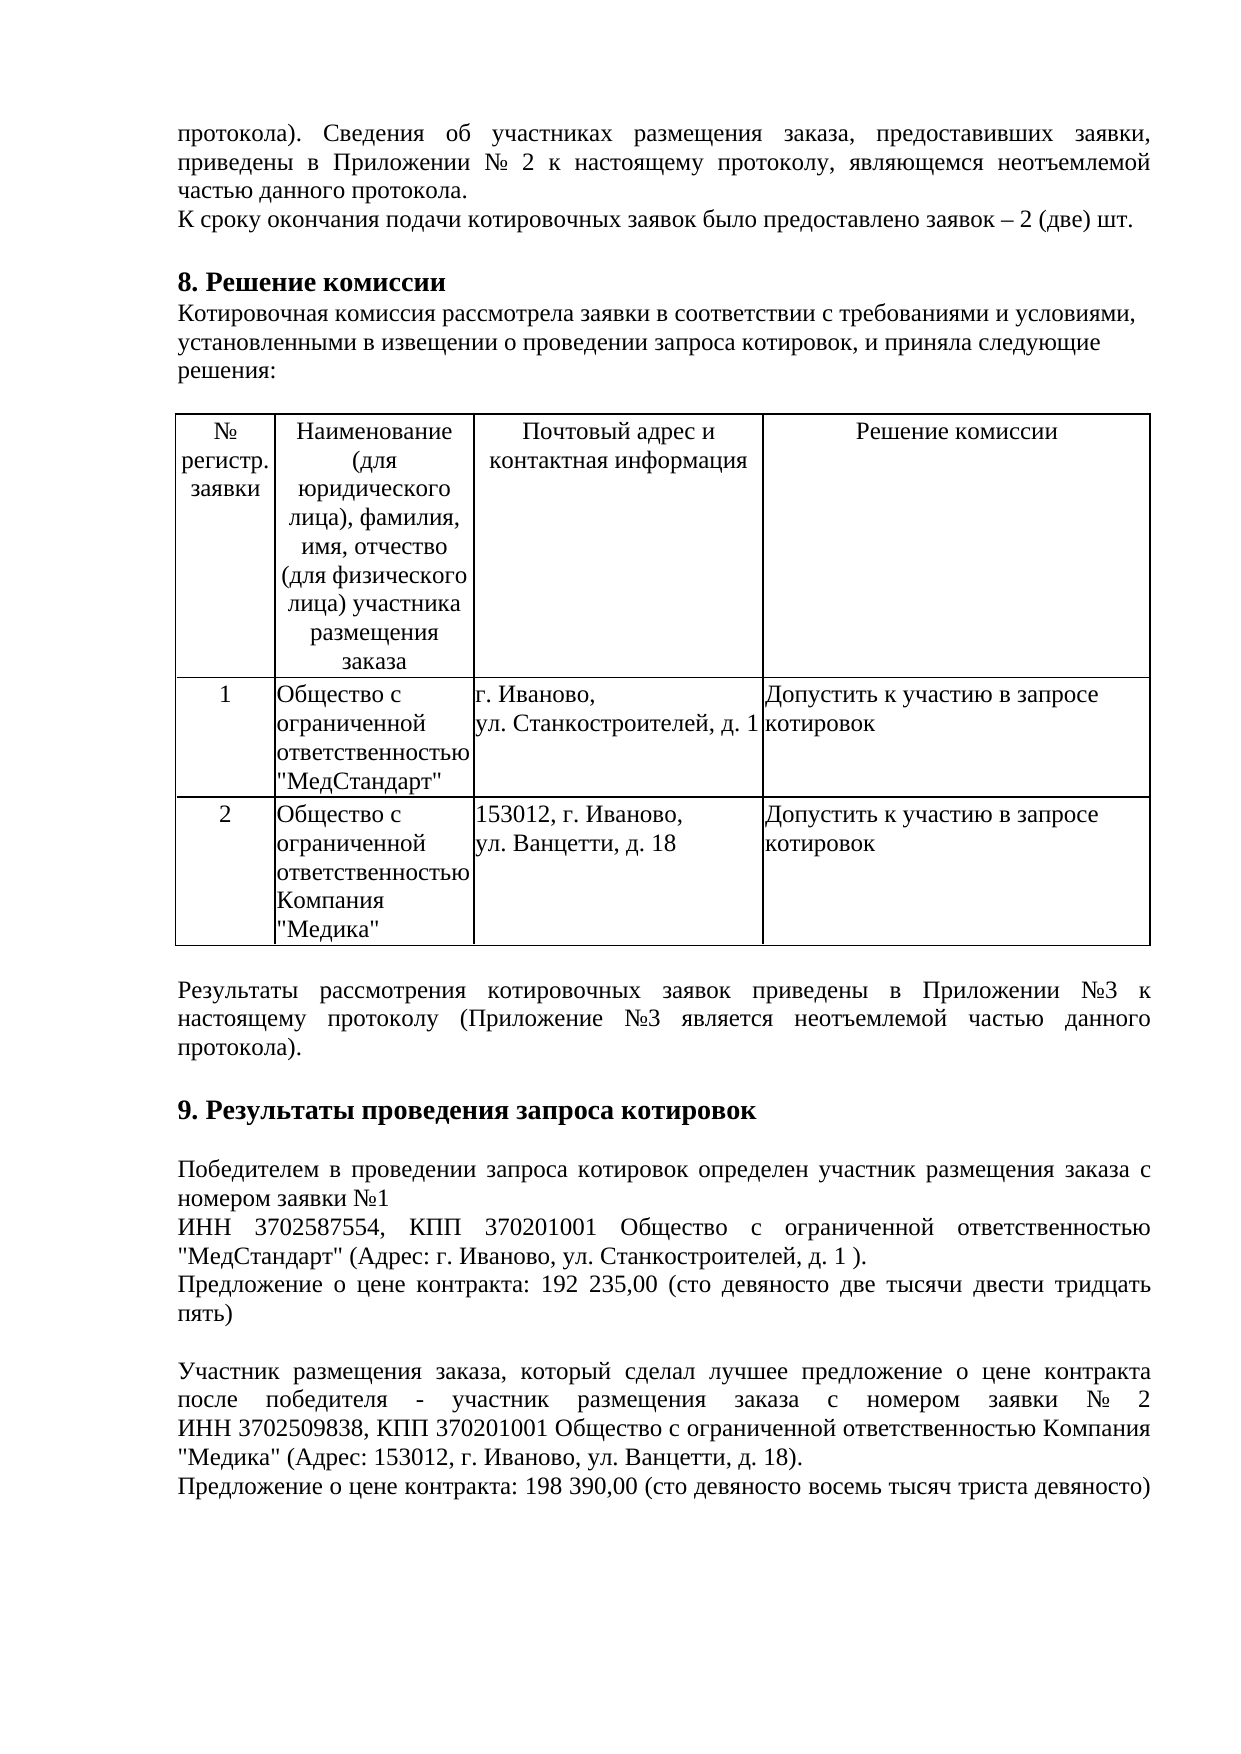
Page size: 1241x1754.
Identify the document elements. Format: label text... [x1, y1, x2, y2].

text К сроку окончания подачи котировочных заявок было предоставлено заявок – 2 (две) шт. [177, 204, 1152, 233]
table_cell 1 [176, 678, 274, 796]
text Предложение о цене контракта: 192 235,00 (сто девяносто две тысячи двести тридцать пять) Участник размещения заказа, который сделал лучшее предложение о цене контракта после победителя - участник размещения заказа с номером заявки № 2 ИНН 3702509838, КПП 370201001 Общество с ограниченной ответственностью Компания "Медика" (Адрес: 153012, г. Иваново, ул. Ванцетти, д. 18). [177, 1269, 1152, 1471]
table_cell г. Иваново, ул. Станкостроителей, д. 1 [475, 678, 762, 796]
table_cell Допустить к участию в запросе котировок [764, 678, 1149, 796]
table_cell Допустить к участию в запросе котировок [764, 798, 1149, 944]
text ИНН 3702587554, КПП 370201001 Общество с ограниченной ответственностью "МедСтандарт" (Адрес: г. Иваново, ул. Станкостроителей, д. 1 ). [177, 1212, 1152, 1269]
table_cell Общество с ограниченной ответственностью Компания "Медика" [276, 798, 473, 944]
table_cell Общество с ограниченной ответственностью "МедСтандарт" [276, 678, 473, 796]
text Предложение о цене контракта: 198 390,00 (сто девяносто восемь тысяч триста девяносто) [177, 1471, 1152, 1556]
text Результаты рассмотрения котировочных заявок приведены в Приложении №3 к настоящему протоколу (Приложение №3 является неотъемлемой частью данного протокола). [177, 975, 1152, 1061]
table_header Наименование (для юридического лица), фамилия, имя, отчество (для физического лица) участника размещения заказа [276, 415, 473, 676]
text 8. Решение комиссии [177, 266, 1152, 298]
table_header № регистр. заявки [176, 415, 274, 676]
text Котировочная комиссия рассмотрела заявки в соответствии с требованиями и условиями, установленными в извещении о проведении запроса котировок, и приняла следующие решения: [177, 298, 1152, 384]
table_cell 2 [176, 797, 274, 944]
table_header Почтовый адрес и контактная информация [475, 415, 762, 676]
table_header Решение комиссии [764, 415, 1149, 676]
table_cell 153012, г. Иваново, ул. Ванцетти, д. 18 [475, 798, 762, 944]
text Победителем в проведении запроса котировок определен участник размещения заказа с номером заявки №1 [177, 1126, 1152, 1212]
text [177, 118, 1152, 204]
text 9. Результаты проведения запроса котировок [177, 1093, 1152, 1126]
